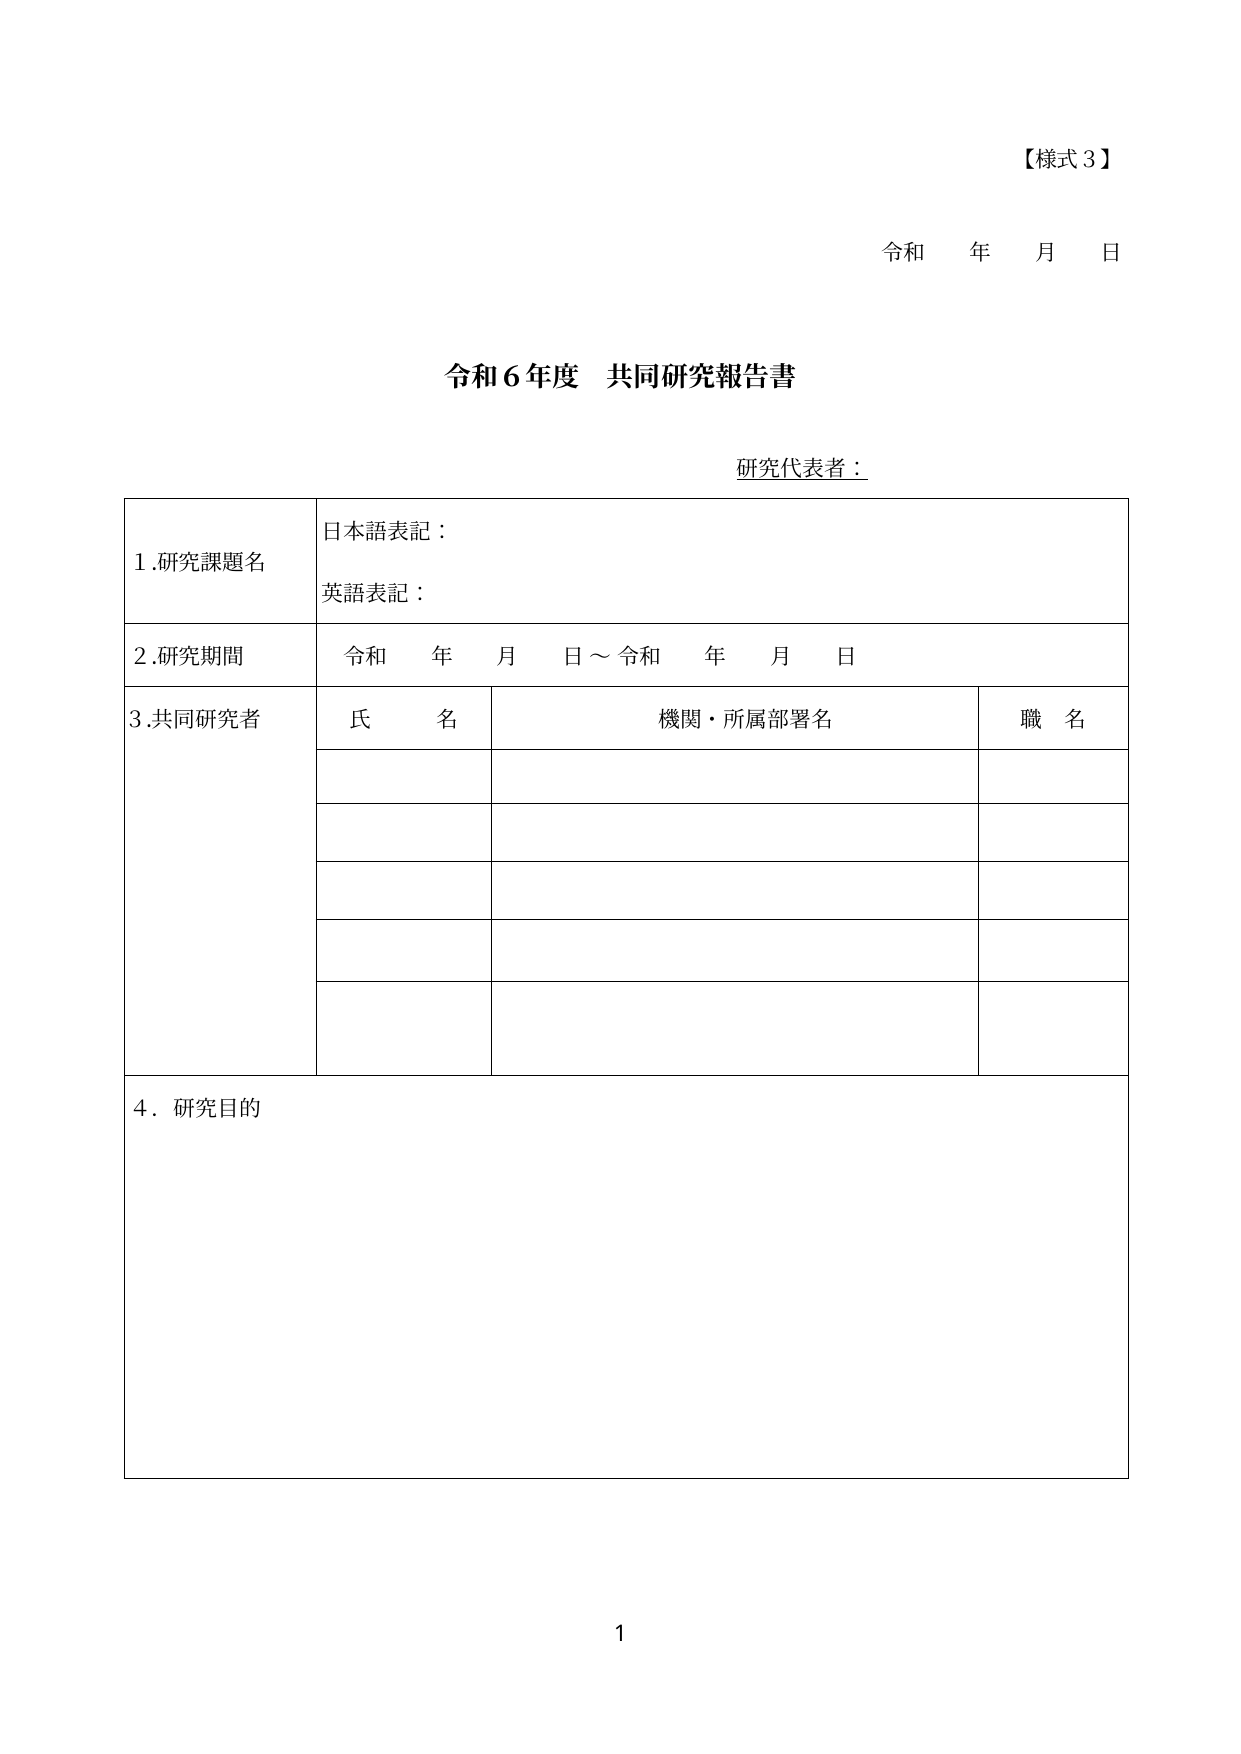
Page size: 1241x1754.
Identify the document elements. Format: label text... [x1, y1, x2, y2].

table_cell 職 名 [979, 687, 1128, 749]
table_cell 氏 名 [317, 687, 491, 749]
table_cell [317, 982, 491, 1075]
table_cell [492, 862, 978, 918]
table_cell ４．研究目的 [125, 1076, 1128, 1478]
table_cell 令和 年 月 日 ～ 令和 年 月 日 [317, 624, 1128, 686]
table_header １.研究課題名 [125, 499, 316, 623]
table_cell [317, 862, 491, 918]
table_cell [317, 804, 491, 861]
table_cell 機関・所属部署名 [492, 687, 978, 749]
text 令和６年度 共同研究報告書 [118, 344, 1122, 406]
table_cell [492, 982, 978, 1075]
table_cell [317, 920, 491, 981]
table_header 日本語表記： 英語表記： [317, 499, 1128, 623]
text 【様式３】 [118, 127, 1122, 189]
table_cell [492, 750, 978, 803]
table_cell [492, 920, 978, 981]
table_cell ２.研究期間 [125, 624, 316, 686]
table_cell [979, 862, 1128, 918]
table_cell [979, 982, 1128, 1075]
text 研究代表者： [118, 436, 1122, 498]
table_cell [979, 750, 1128, 803]
table_cell [317, 750, 491, 803]
table_cell [492, 804, 978, 861]
table_cell [979, 920, 1128, 981]
text 令和 年 月 日 [118, 220, 1122, 282]
table_cell ３.共同研究者 [125, 687, 316, 1075]
table_cell [979, 804, 1128, 861]
